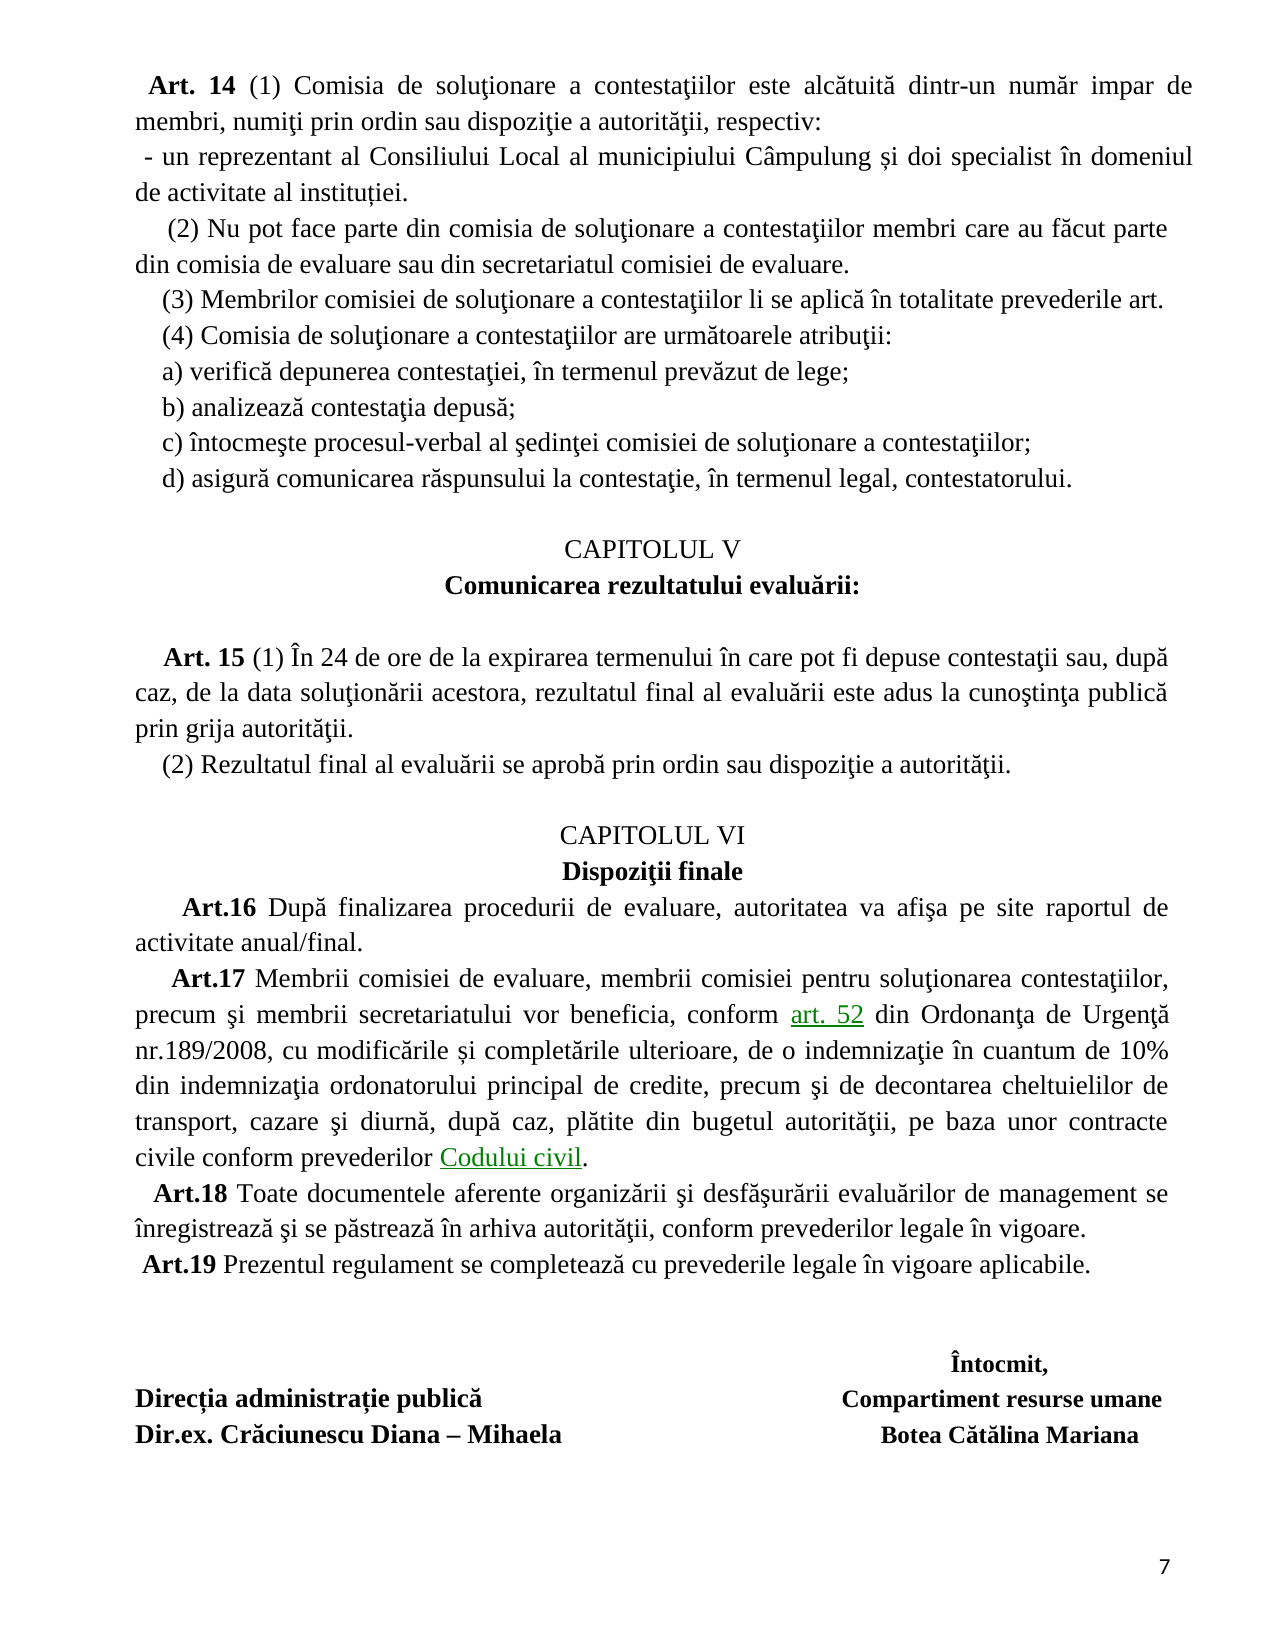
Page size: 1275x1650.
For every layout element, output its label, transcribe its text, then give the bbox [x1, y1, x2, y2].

text Dispoziţii finale [135, 855, 1170, 886]
text Art.16 După finalizarea procedurii de evaluare, autoritatea va afişa pe site raportul de activitate anual/final. [135, 891, 1170, 958]
text CAPITOLUL VI [135, 819, 1170, 851]
text (2) Rezultatul final al evaluării se aprobă prin ordin sau dispoziţie a autorităţii. [135, 748, 1170, 779]
text a) verifică depunerea contestaţiei, în termenul prevăzut de lege; [135, 355, 1170, 386]
text Art.19 Prezentul regulament se completează cu prevederile legale în vigoare aplicabile. [135, 1248, 1170, 1279]
text Direcția administrație publică Compartiment resurse umane [135, 1382, 1170, 1413]
text (3) Membrilor comisiei de soluţionare a contestaţiilor li se aplică în totalitate prevederile art. [135, 283, 1170, 314]
text (2) Nu pot face parte din comisia de soluţionare a contestaţiilor membri care au făcut parte din comisia de evaluare sau din secretariatul comisiei de evaluare. [135, 212, 1170, 279]
text Comunicarea rezultatului evaluării: [135, 569, 1170, 600]
text Art.17 Membrii comisiei de evaluare, membrii comisiei pentru soluţionarea contestaţiilor, precum şi membrii secretariatului vor beneficia, conform art. 52 din Ordonanţa de Urgenţă nr.189/2008, cu modificările și completările ulterioare, de o indemnizaţie în cuantum de 10% din indemnizaţia ordonatorului principal de credite, precum şi de decontarea cheltuielilor de transport, cazare şi diurnă, după caz, plătite din bugetul autorităţii, pe baza unor contracte civile conform prevederilor Codului civil. [135, 962, 1170, 1172]
text (4) Comisia de soluţionare a contestaţiilor are următoarele atribuţii: [135, 319, 1170, 350]
text Întocmit, [135, 1349, 1170, 1378]
text b) analizează contestaţia depusă; [135, 391, 1170, 422]
text CAPITOLUL V [135, 533, 1170, 565]
text - un reprezentant al Consiliului Local al municipiului Câmpulung și doi specialist în domeniul de activitate al instituției. [135, 141, 1194, 207]
text Art. 14 (1) Comisia de soluţionare a contestaţiilor este alcătuită dintr-un număr impar de membri, numiţi prin ordin sau dispoziţie a autorităţii, respectiv: [135, 69, 1194, 136]
text Art. 15 (1) În 24 de ore de la expirarea termenului în care pot fi depuse contestaţii sau, după caz, de la data soluţionării acestora, rezultatul final al evaluării este adus la cunoştinţa publică prin grija autorităţii. [135, 641, 1170, 743]
text d) asigură comunicarea răspunsului la contestaţie, în termenul legal, contestatorului. [135, 462, 1170, 493]
text Art.18 Toate documentele aferente organizării şi desfăşurării evaluărilor de management se înregistrează şi se păstrează în arhiva autorităţii, conform prevederilor legale în vigoare. [135, 1177, 1170, 1243]
text Dir.ex. Crăciunescu Diana – Mihaela Botea Cătălina Mariana [135, 1418, 1170, 1449]
text c) întocmeşte procesul-verbal al şedinţei comisiei de soluţionare a contestaţiilor; [135, 426, 1170, 457]
